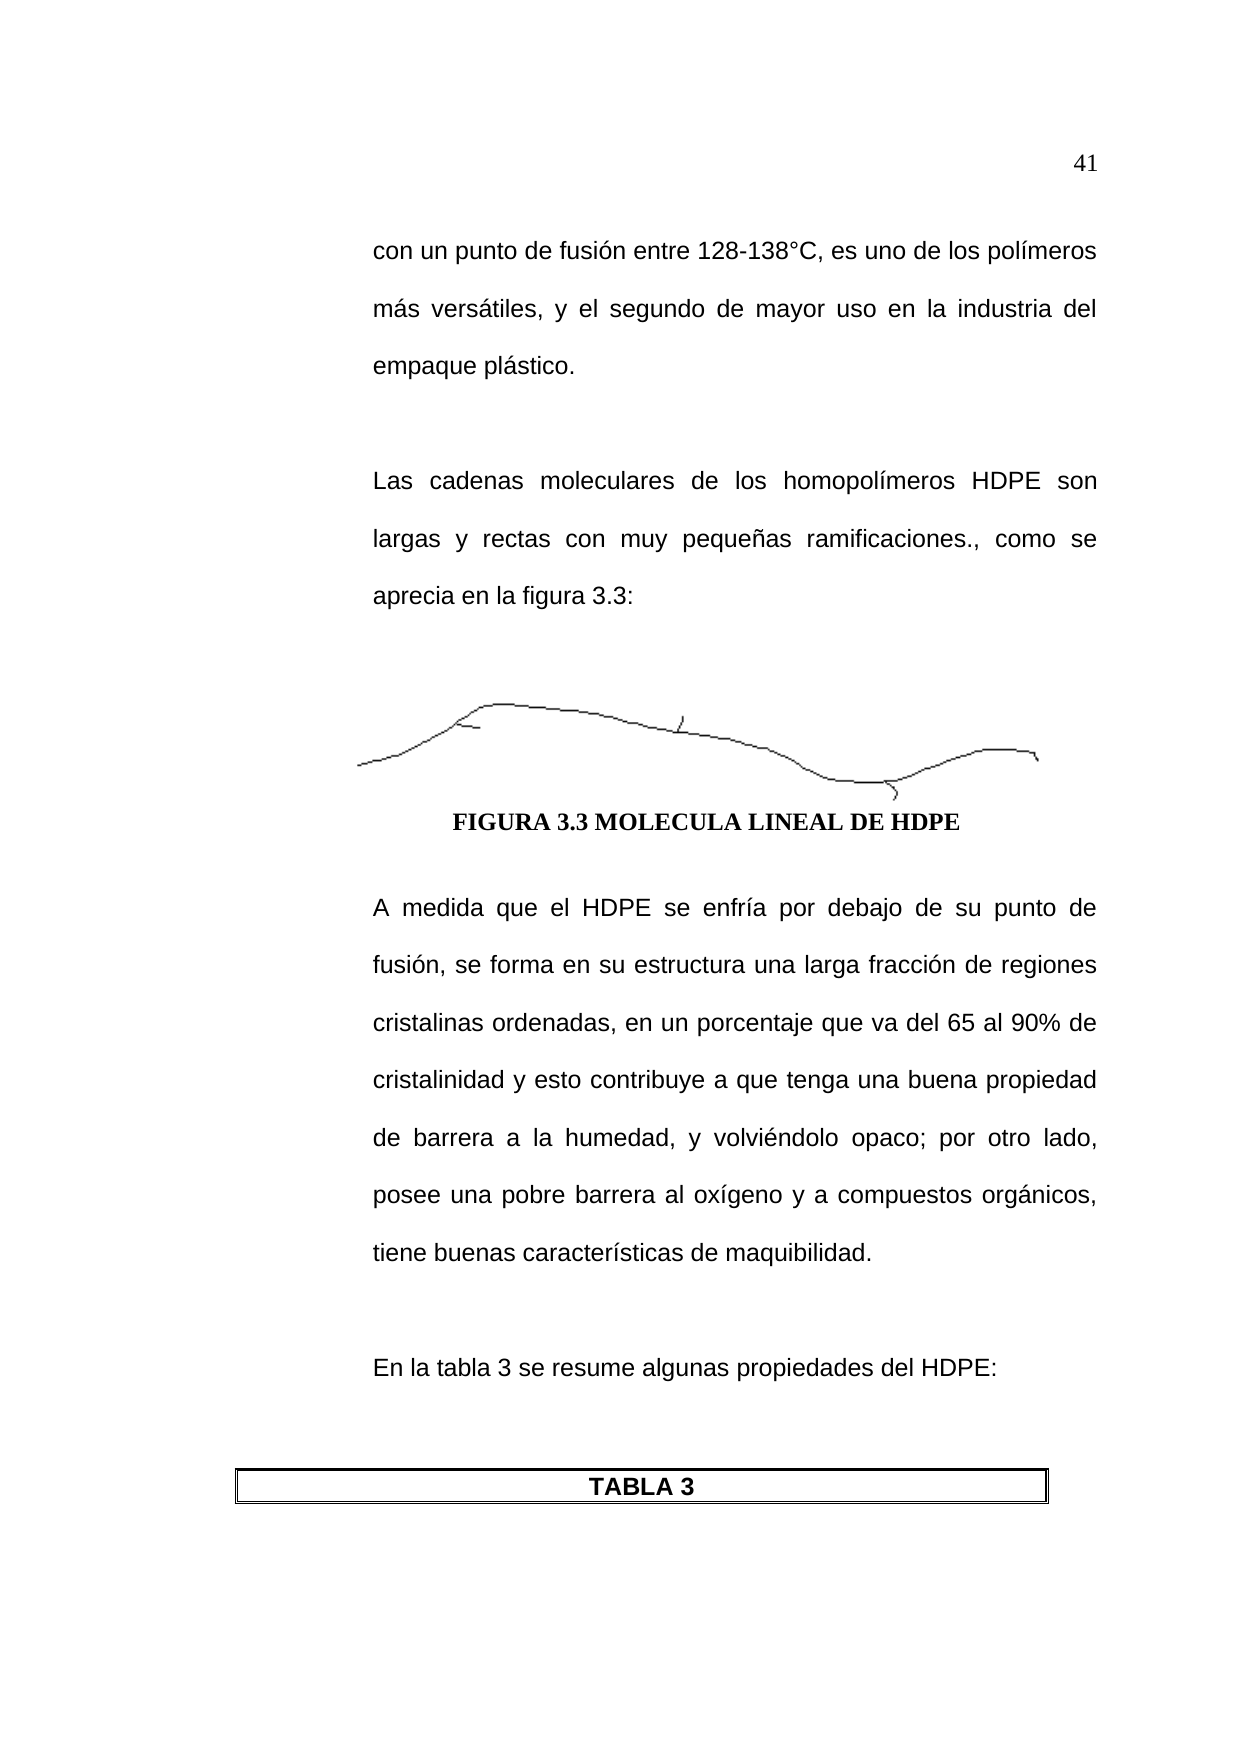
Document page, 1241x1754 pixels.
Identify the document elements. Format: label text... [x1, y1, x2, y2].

text con un punto de fusión entre 128-, es uno de los polímeros más versátiles, y el segundo de mayor uso en la industria del empaque plástico. [373, 236, 1098, 380]
text FIGURA 3.3 MOLECULA LINEAL DE HDPE [314, 807, 1098, 835]
text Las cadenas moleculares de los homopolímeros HDPE son largas y rectas con muy pequeñas ramificaciones., como se aprecia en la figura 3.3: [373, 466, 1098, 610]
table_header TABLA 3 [238, 1471, 1045, 1501]
text A medida que el HDPE se enfría por debajo de su punto de fusión, se forma en su estructura una larga fracción de regiones cristalinas ordenadas, en un porcentaje que va del 65 al 90% de cristalinidad y esto contribuye a que tenga una buena propiedad de barrera a la humedad, y volviéndolo opaco; por otro lado, posee una pobre barrera al oxígeno y a compuestos orgánicos, tiene buenas características de maquibilidad. [373, 893, 1098, 1267]
picture [357, 696, 1056, 807]
text En la tabla 3 se resume algunas propiedades del HDPE: [373, 1353, 1098, 1382]
